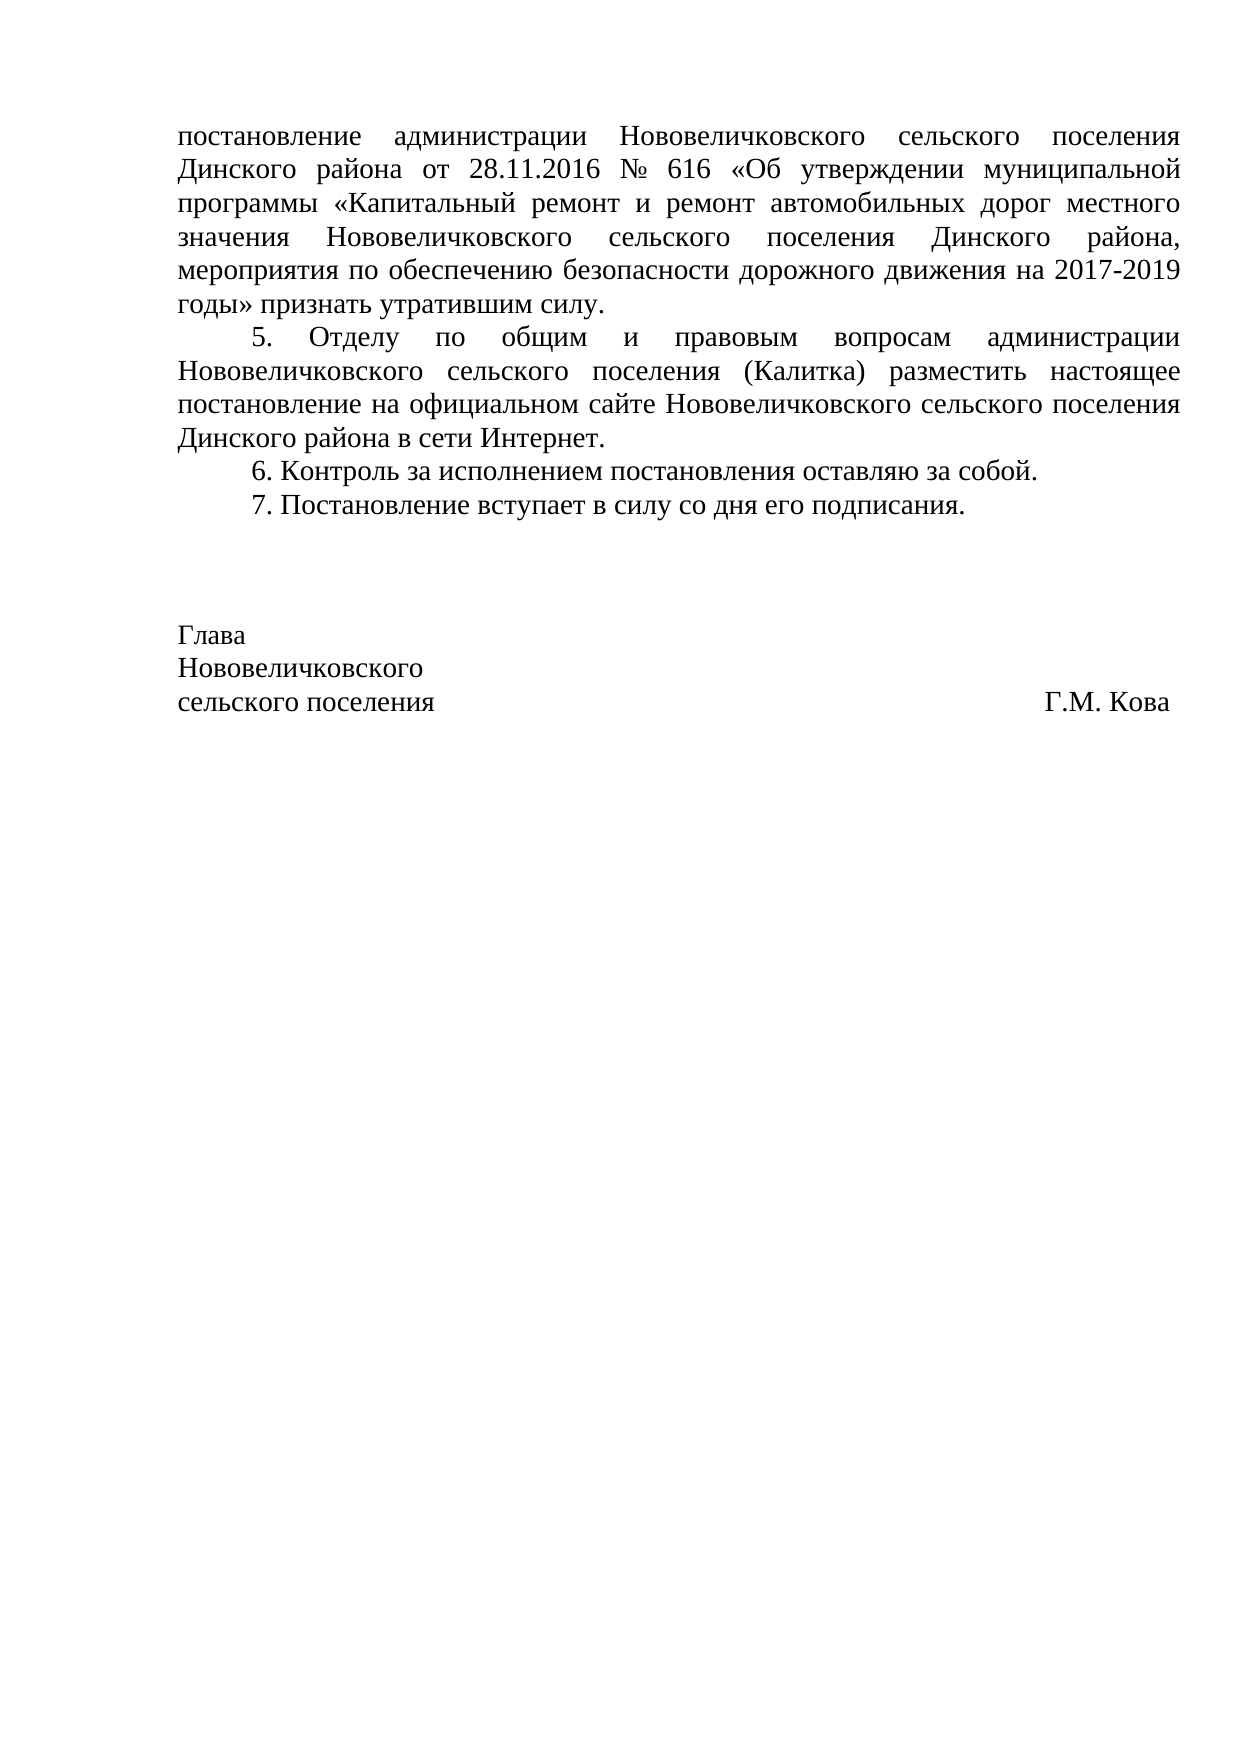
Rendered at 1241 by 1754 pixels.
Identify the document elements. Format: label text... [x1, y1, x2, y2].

text Глава [177, 618, 1181, 650]
text 6. Контроль за исполнением постановления оставляю за собой. [177, 453, 1181, 487]
text 7. Постановление вступает в силу со дня его подписания. [177, 487, 1181, 521]
text 5. Отделу по общим и правовым вопросам администрации Нововеличковского сельского поселения (Калитка) разместить настоящее постановление на официальном сайте Нововеличковского сельского поселения Динского района в сети Интернет. [177, 319, 1181, 453]
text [177, 118, 1181, 319]
text сельского поселения Г.М. Кова [177, 684, 1181, 717]
text Нововеличковского [177, 650, 1181, 684]
